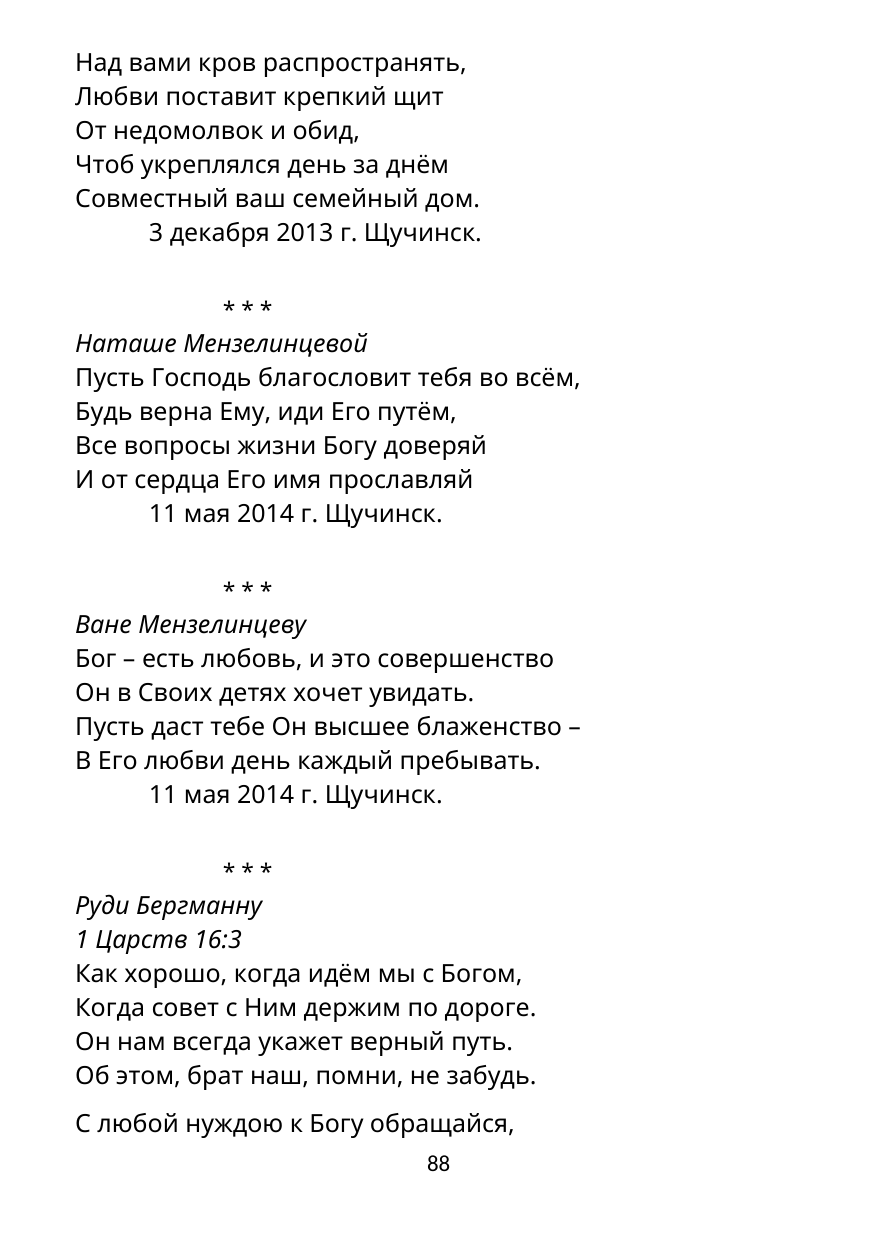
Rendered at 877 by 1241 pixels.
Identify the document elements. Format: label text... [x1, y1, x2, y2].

text 3 декабря 2013 г. Щучинск. [75, 215, 802, 249]
text * * * [149, 856, 802, 887]
text Наташе Мензелинцевой [75, 325, 802, 359]
text Как хорошо, когда идём мы с Богом, [75, 956, 802, 990]
text Любви поставит крепкий щит [75, 78, 802, 112]
text Пусть Господь благословит тебя во всём, [75, 359, 802, 393]
text * * * [149, 294, 802, 325]
text Чтоб укреплялся день за днём [75, 147, 802, 181]
text 11 мая 2014 г. Щучинск. [75, 496, 802, 530]
text Бог – есть любовь, и это совершенство [75, 641, 802, 674]
text Пусть даст тебе Он высшее блаженство – [75, 709, 802, 743]
text Все вопросы жизни Богу доверяй [75, 428, 802, 462]
text Ване Мензелинцеву [75, 606, 802, 641]
text В Его любви день каждый пребывать. [75, 743, 802, 777]
text Он нам всегда укажет верный путь. [75, 1024, 802, 1058]
text Будь верна Ему, иди Его путём, [75, 393, 802, 428]
text Руди Бергманну [75, 887, 802, 922]
text С любой нуждою к Богу обращайся, [75, 1106, 802, 1140]
text Когда совет с Ним держим по дороге. [75, 990, 802, 1024]
text Об этом, брат наш, помни, не забудь. [75, 1058, 802, 1092]
text Он в Своих детях хочет увидать. [75, 674, 802, 709]
text От недомолвок и обид, [75, 112, 802, 147]
text И от сердца Его имя прославляй [75, 462, 802, 496]
text Над вами кров распространять, [75, 44, 802, 78]
text Совместный ваш семейный дом. [75, 181, 802, 215]
text * * * [149, 575, 802, 606]
text 1 Царств 16:3 [75, 922, 802, 956]
text 11 мая 2014 г. Щучинск. [75, 777, 802, 811]
